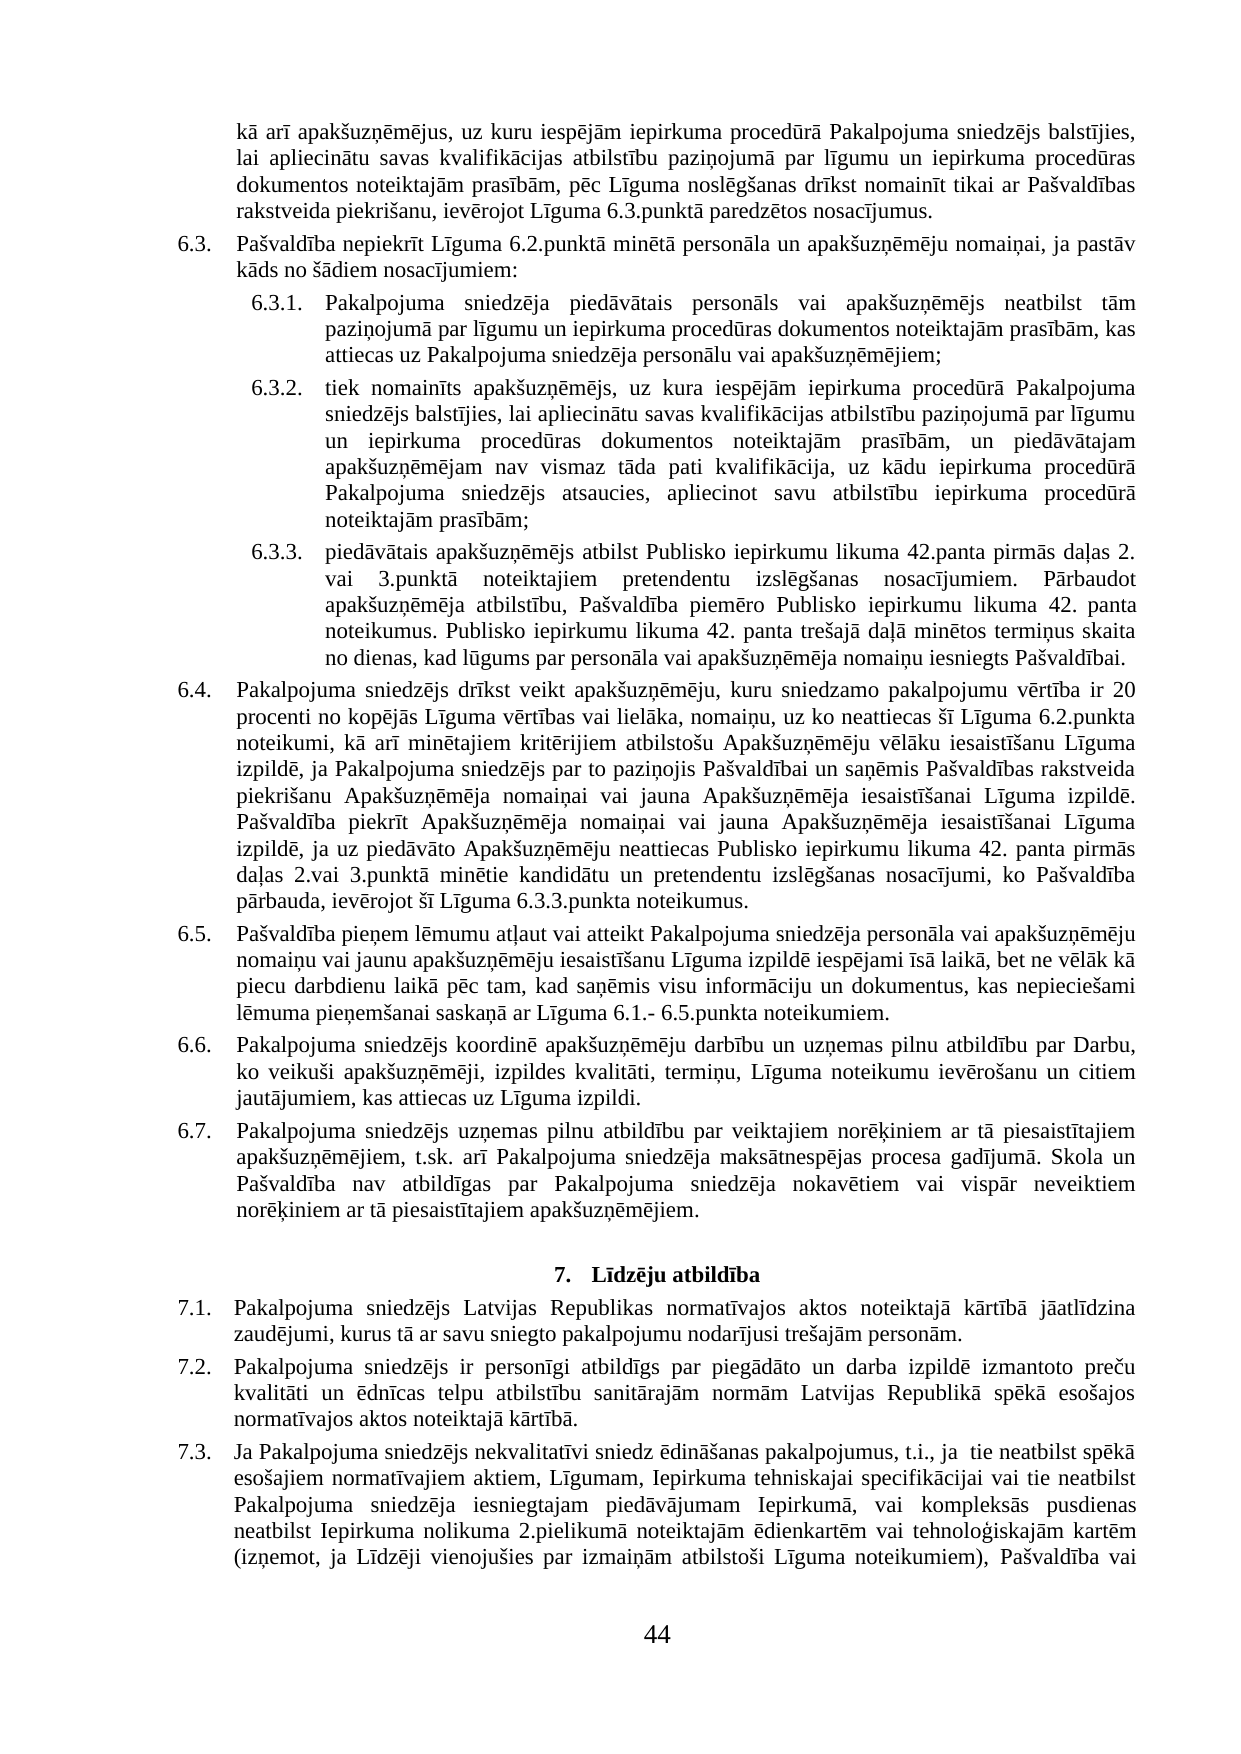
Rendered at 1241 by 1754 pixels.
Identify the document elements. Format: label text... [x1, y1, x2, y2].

list Pašvaldība nepiekrīt Līguma 6.2.punktā minētā personāla un apakšuzņēmēju nomaiņai, ja pastāv kāds no šādiem nosacījumiem: [177, 230, 1137, 282]
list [177, 1438, 1137, 1570]
list Pakalpojuma sniedzējs drīkst veikt apakšuzņēmēju, kuru sniedzamo pakalpojumu vērtība ir 20 procenti no kopējās Līguma vērtības vai lielāka, nomaiņu, uz ko neattiecas šī Līguma 6.2.punkta noteikumi, kā arī minētajiem kritērijiem atbilstošu Apakšuzņēmēju vēlāku iesaistīšanu Līguma izpildē, ja Pakalpojuma sniedzējs par to paziņojis Pašvaldībai un saņēmis Pašvaldības rakstveida piekrišanu Apakšuzņēmēja nomaiņai vai jauna Apakšuzņēmēja iesaistīšanai Līguma izpildē. Pašvaldība piekrīt Apakšuzņēmēja nomaiņai vai jauna Apakšuzņēmēja iesaistīšanai Līguma izpildē, ja uz piedāvāto Apakšuzņēmēju neattiecas Publisko iepirkumu likuma 42. panta pirmās daļas 2.vai 3.punktā minētie kandidātu un pretendentu izslēgšanas nosacījumi, ko Pašvaldība pārbauda, ievērojot šī Līguma 6.3.3.punkta noteikumus. [177, 676, 1137, 914]
list Pašvaldība pieņem lēmumu atļaut vai atteikt Pakalpojuma sniedzēja personāla vai apakšuzņēmēju nomaiņu vai jaunu apakšuzņēmēju iesaistīšanu Līguma izpildē iespējami īsā laikā, bet ne vēlāk kā piecu darbdienu laikā pēc tam, kad saņēmis visu informāciju un dokumentus, kas nepieciešami lēmuma pieņemšanai saskaņā ar Līguma 6.1.- 6.5.punkta noteikumiem. [177, 920, 1137, 1025]
list tiek nomainīts apakšuzņēmējs, uz kura iespējām iepirkuma procedūrā Pakalpojuma sniedzējs balstījies, lai apliecinātu savas kvalifikācijas atbilstību paziņojumā par līgumu un iepirkuma procedūras dokumentos noteiktajām prasībām, un piedāvātajam apakšuzņēmējam nav vismaz tāda pati kvalifikācija, uz kādu iepirkuma procedūrā Pakalpojuma sniedzējs atsaucies, apliecinot savu atbilstību iepirkuma procedūrā noteiktajām prasībām; [251, 374, 1137, 532]
list Pakalpojuma sniedzējs uzņemas pilnu atbildību par veiktajiem norēķiniem ar tā piesaistītajiem apakšuzņēmējiem, t.sk. arī Pakalpojuma sniedzēja maksātnespējas procesa gadījumā. Skola un Pašvaldība nav atbildīgas par Pakalpojuma sniedzēja nokavētiem vai vispār neveiktiem norēķiniem ar tā piesaistītajiem apakšuzņēmējiem. [177, 1117, 1137, 1222]
list Pakalpojuma sniedzēja piedāvātais personāls vai apakšuzņēmējs neatbilst tām paziņojumā par līgumu un iepirkuma procedūras dokumentos noteiktajām prasībām, kas attiecas uz Pakalpojuma sniedzēja personālu vai apakšuzņēmējiem; [251, 289, 1137, 368]
list Pakalpojuma sniedzējs Latvijas Republikas normatīvajos aktos noteiktajā kārtībā jāatlīdzina zaudējumi, kurus tā ar savu sniegto pakalpojumu nodarījusi trešajām personām. [177, 1294, 1137, 1346]
list piedāvātais apakšuzņēmējs atbilst Publisko iepirkumu likuma 42.panta pirmās daļas 2. vai 3.punktā noteiktajiem pretendentu izslēgšanas nosacījumiem. Pārbaudot apakšuzņēmēja atbilstību, Pašvaldība piemēro Publisko iepirkumu likuma 42. panta noteikumus. Publisko iepirkumu likuma 42. panta trešajā daļā minētos termiņus skaita no dienas, kad lūgums par personāla vai apakšuzņēmēja nomaiņu iesniegts Pašvaldībai. [251, 538, 1137, 670]
list Pakalpojuma sniedzējs ir personīgi atbildīgs par piegādāto un darba izpildē izmantoto preču kvalitāti un ēdnīcas telpu atbilstību sanitārajām normām Latvijas Republikā spēkā esošajos normatīvajos aktos noteiktajā kārtībā. [177, 1353, 1137, 1432]
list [177, 118, 1137, 223]
list Pakalpojuma sniedzējs koordinē apakšuzņēmēju darbību un uzņemas pilnu atbildību par Darbu, ko veikuši apakšuzņēmēji, izpildes kvalitāti, termiņu, Līguma noteikumu ievērošanu un citiem jautājumiem, kas attiecas uz Līguma izpildi. [177, 1032, 1137, 1111]
list Līdzēju atbildība [177, 1261, 1137, 1287]
